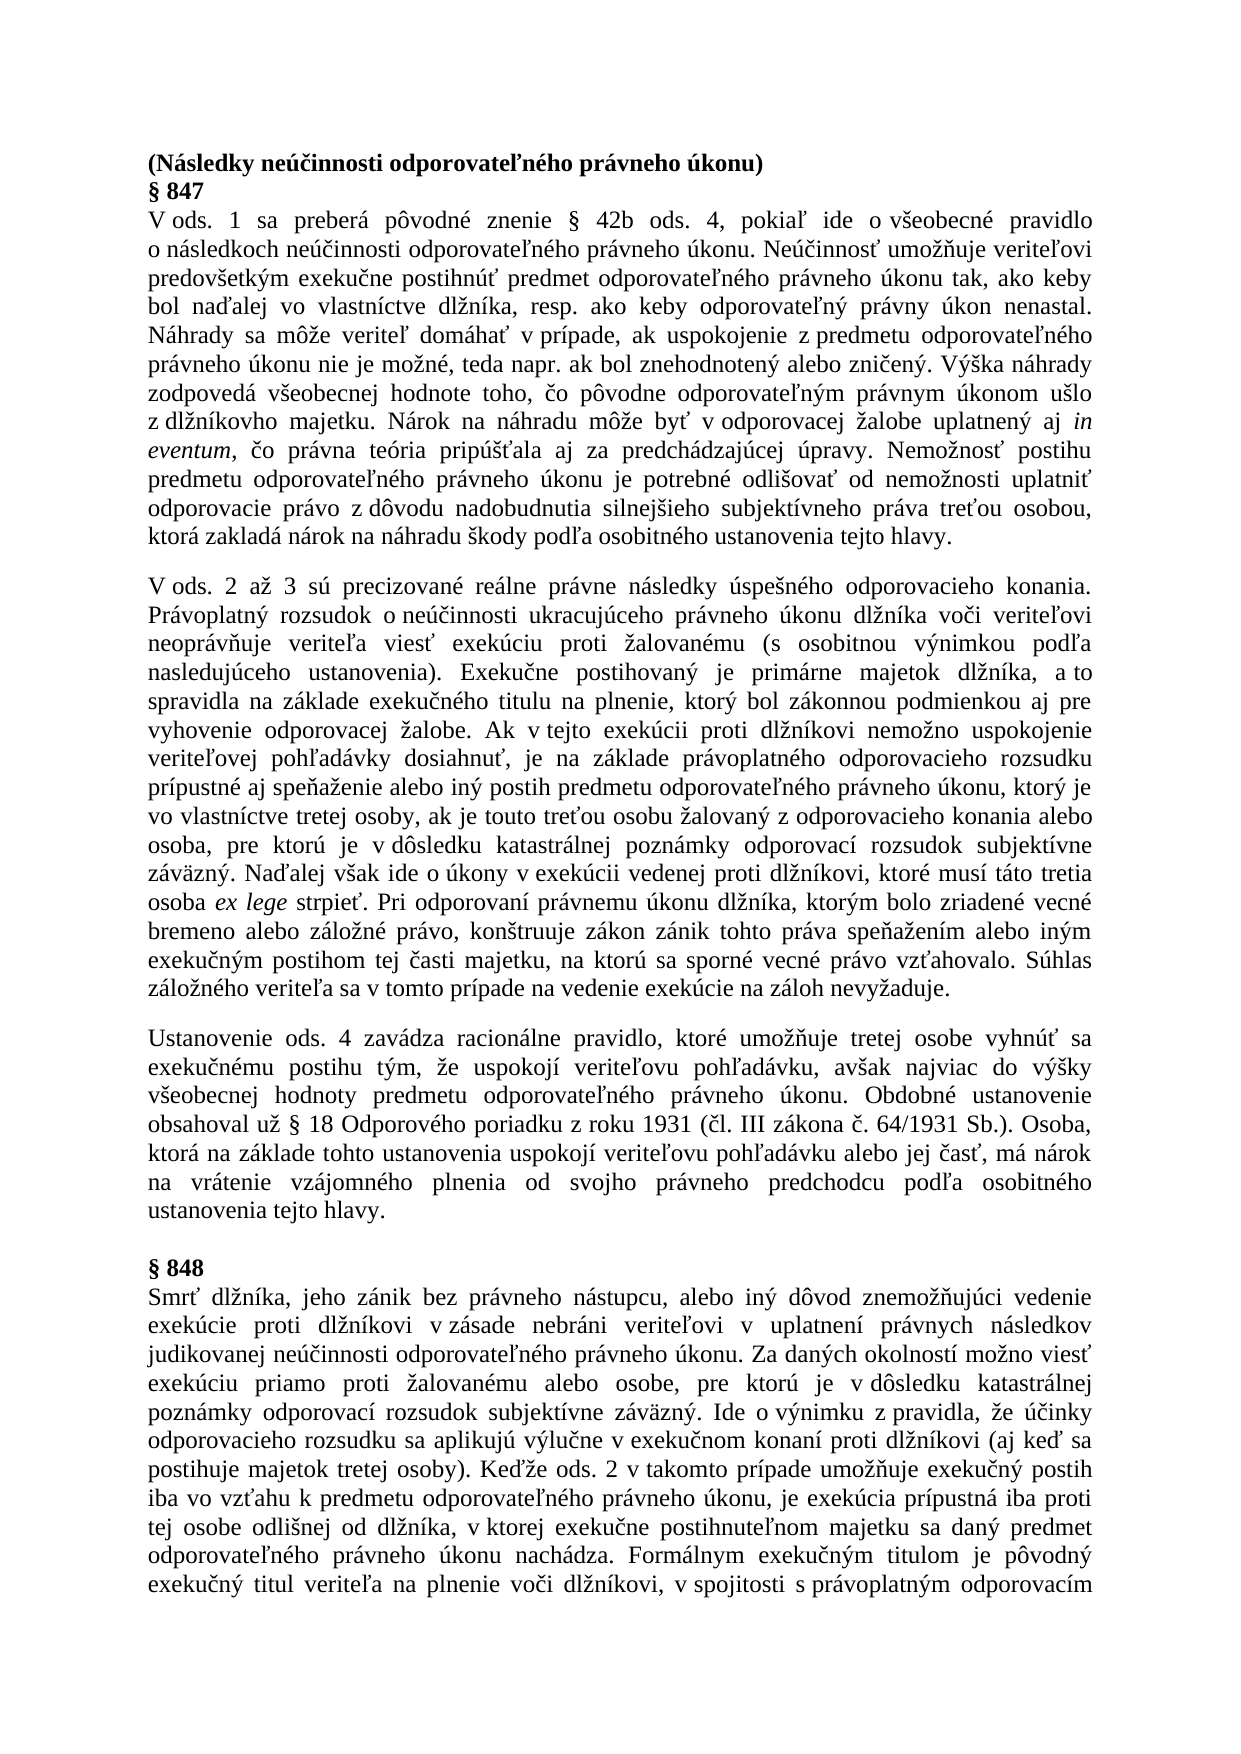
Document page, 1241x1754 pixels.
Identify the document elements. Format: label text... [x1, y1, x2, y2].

text Ustanovenie ods. 4 zavádza racionálne pravidlo, ktoré umožňuje tretej osobe vyhnúť sa exekučnému postihu tým, že uspokojí veriteľovu pohľadávku, avšak najviac do výšky všeobecnej hodnoty predmetu odporovateľného právneho úkonu. Obdobné ustanovenie obsahoval už § 18 Odporového poriadku z roku 1931 (čl. III zákona č. 64/1931 Sb.). Osoba, ktorá na základe tohto ustanovenia uspokojí veriteľovu pohľadávku alebo jej časť, má nárok na vrátenie vzájomného plnenia od svojho právneho predchodcu podľa osobitného ustanovenia tejto hlavy. [148, 1023, 1093, 1224]
text (Následky neúčinnosti odporovateľného právneho úkonu) [148, 148, 1093, 176]
text § 847 [148, 176, 1093, 205]
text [148, 1282, 1093, 1598]
text V ods. 2 až 3 sú precizované reálne právne následky úspešného odporovacieho konania. Právoplatný rozsudok o neúčinnosti ukracujúceho právneho úkonu dlžníka voči veriteľovi neoprávňuje veriteľa viesť exekúciu proti žalovanému (s osobitnou výnimkou podľa nasledujúceho ustanovenia). Exekučne postihovaný je primárne majetok dlžníka, a to spravidla na základe exekučného titulu na plnenie, ktorý bol zákonnou podmienkou aj pre vyhovenie odporovacej žalobe. Ak v tejto exekúcii proti dlžníkovi nemožno uspokojenie veriteľovej pohľadávky dosiahnuť, je na základe právoplatného odporovacieho rozsudku prípustné aj speňaženie alebo iný postih predmetu odporovateľného právneho úkonu, ktorý je vo vlastníctve tretej osoby, ak je touto treťou osobu žalovaný z odporovacieho konania alebo osoba, pre ktorú je v dôsledku katastrálnej poznámky odporovací rozsudok subjektívne záväzný. Naďalej však ide o úkony v exekúcii vedenej proti dlžníkovi, ktoré musí táto tretia osoba ex lege strpieť. Pri odporovaní právnemu úkonu dlžníka, ktorým bolo zriadené vecné bremeno alebo záložné právo, konštruuje zákon zánik tohto práva speňažením alebo iným exekučným postihom tej časti majetku, na ktorú sa sporné vecné právo vzťahovalo. Súhlas záložného veriteľa sa v tomto prípade na vedenie exekúcie na záloh nevyžaduje. [148, 571, 1093, 1002]
text V ods. 1 sa preberá pôvodné znenie § 42b ods. 4, pokiaľ ide o všeobecné pravidlo o následkoch neúčinnosti odporovateľného právneho úkonu. Neúčinnosť umožňuje veriteľovi predovšetkým exekučne postihnúť predmet odporovateľného právneho úkonu tak, ako keby bol naďalej vo vlastníctve dlžníka, resp. ako keby odporovateľný právny úkon nenastal. Náhrady sa môže veriteľ domáhať v prípade, ak uspokojenie z predmetu odporovateľného právneho úkonu nie je možné, teda napr. ak bol znehodnotený alebo zničený. Výška náhrady zodpovedá všeobecnej hodnote toho, čo pôvodne odporovateľným právnym úkonom ušlo z dlžníkovho majetku. Nárok na náhradu môže byť v odporovacej žalobe uplatnený aj in eventum, čo právna teória pripúšťala aj za predchádzajúcej úpravy. Nemožnosť postihu predmetu odporovateľného právneho úkonu je potrebné odlišovať od nemožnosti uplatniť odporovacie právo z dôvodu nadobudnutia silnejšieho subjektívneho práva treťou osobou, ktorá zakladá nárok na náhradu škody podľa osobitného ustanovenia tejto hlavy. [148, 205, 1093, 550]
text § 848 [148, 1253, 1093, 1282]
